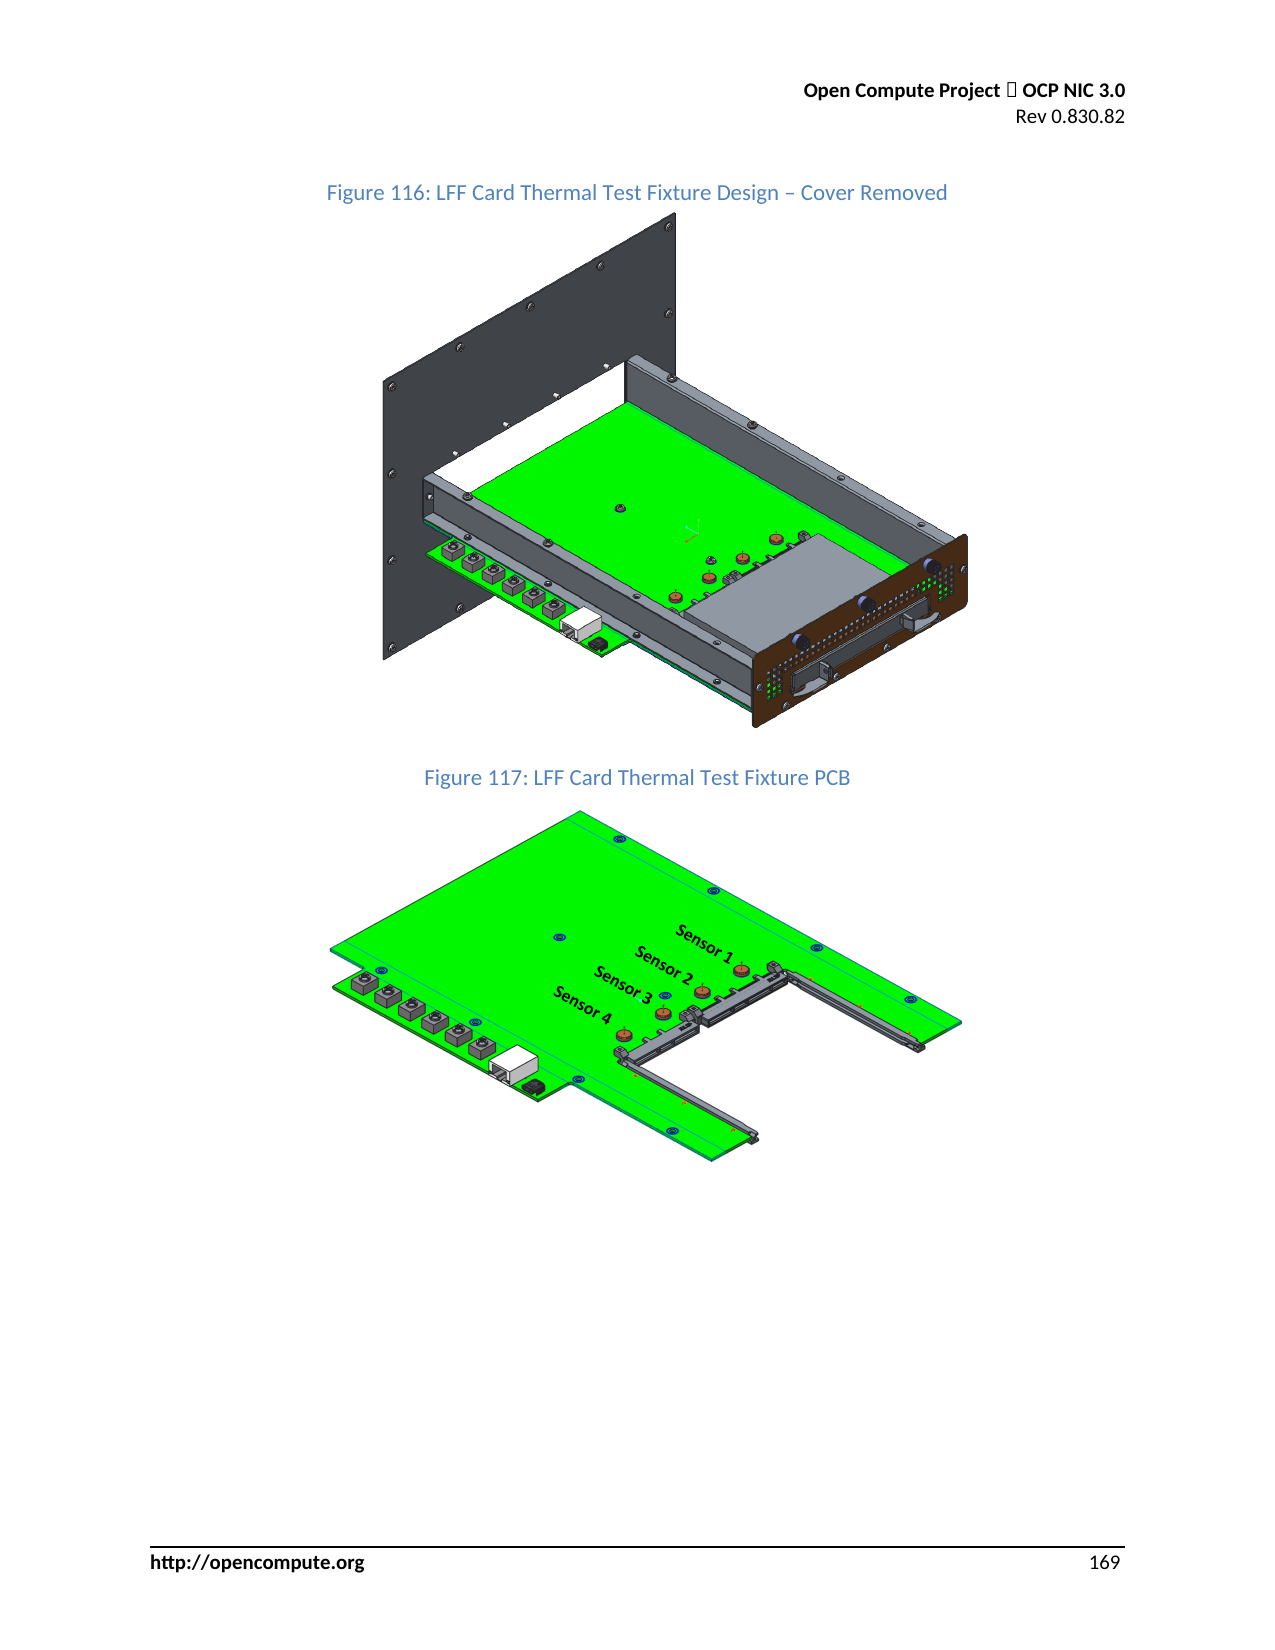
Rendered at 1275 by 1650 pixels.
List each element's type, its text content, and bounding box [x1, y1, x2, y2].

picture [371, 210, 979, 736]
picture [306, 795, 969, 1171]
text Figure 116: LFF Card Thermal Test Fixture Design – Cover Removed [150, 178, 1125, 206]
text Figure 117: LFF Card Thermal Test Fixture PCB [150, 763, 1125, 791]
